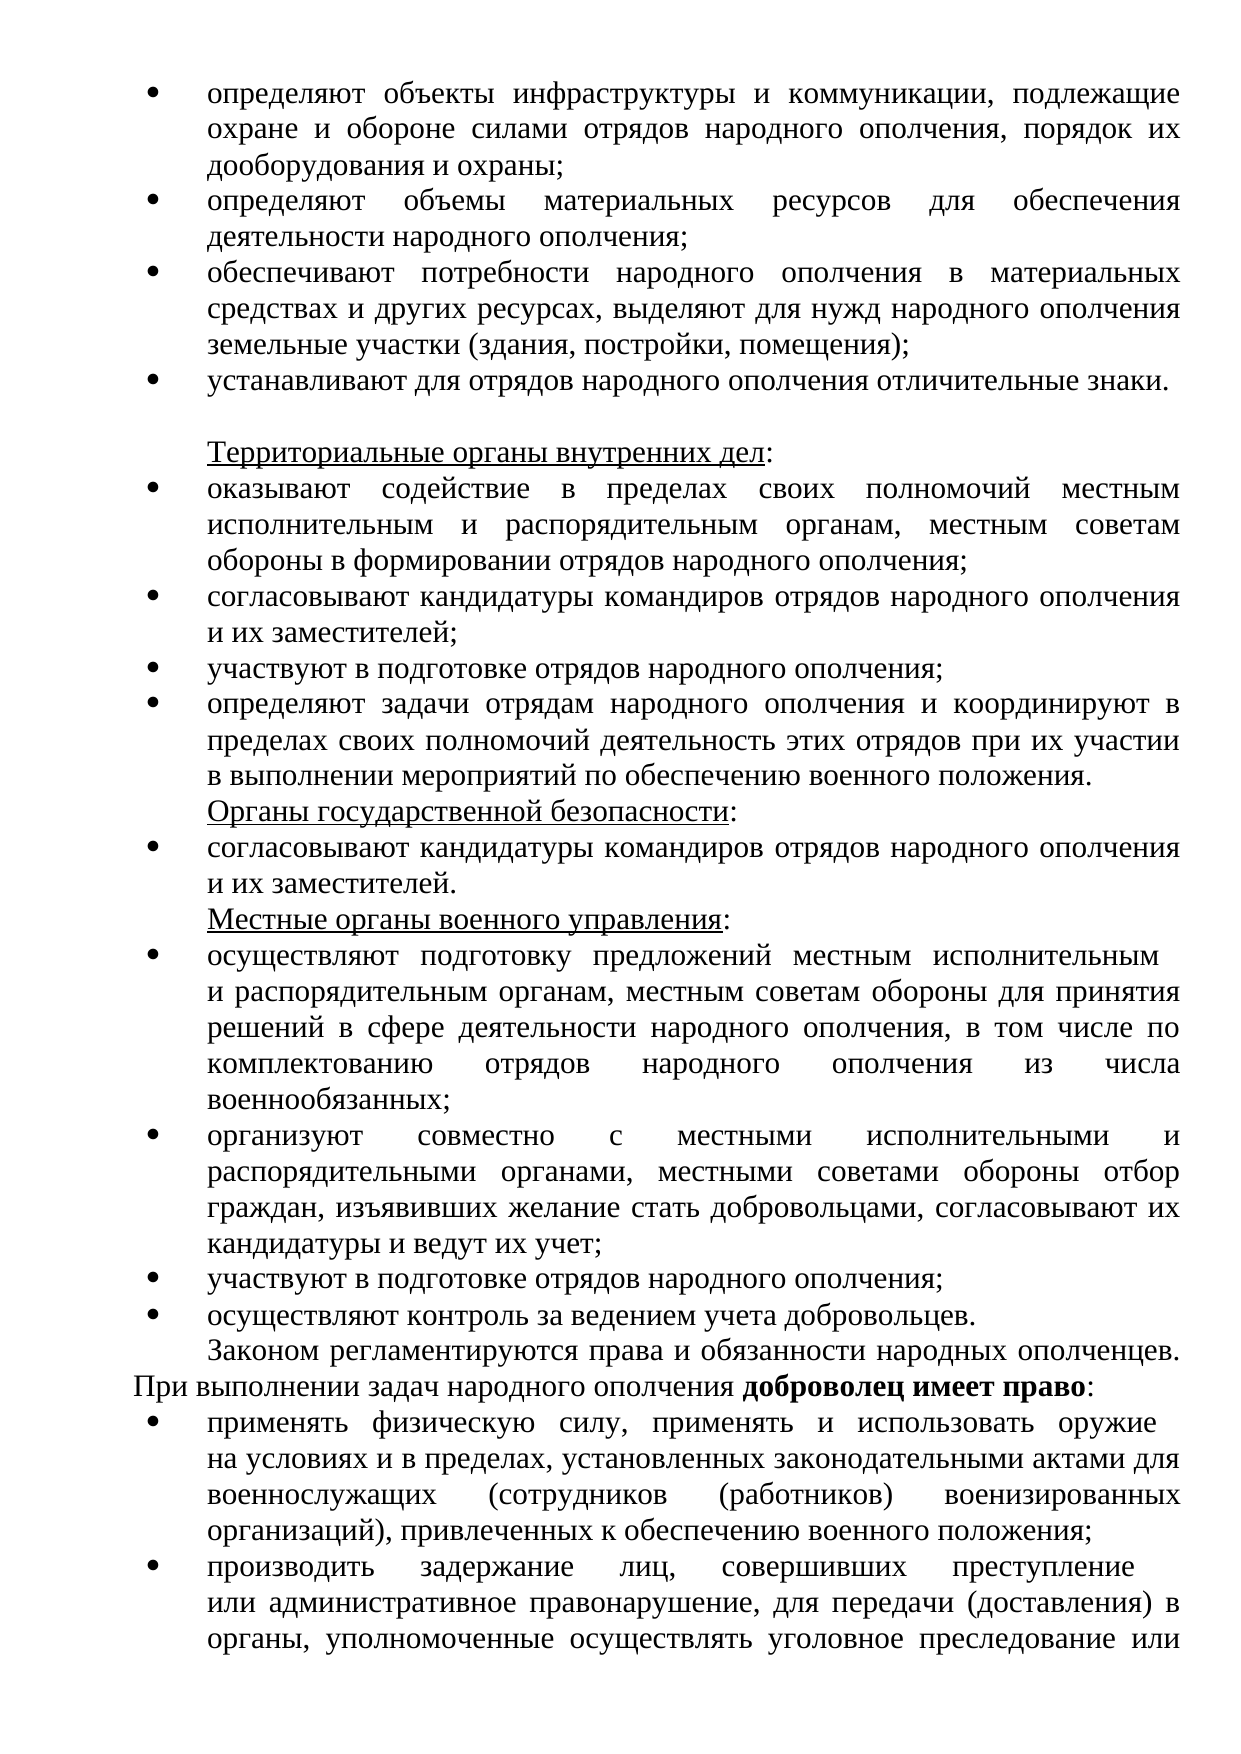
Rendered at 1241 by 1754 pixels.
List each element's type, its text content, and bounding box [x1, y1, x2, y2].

list определяют задачи отрядам народного ополчения и координируют в пределах своих полномочий деятельность этих отрядов при их участии в выполнении мероприятий по обеспечению военного положения. [148, 685, 1181, 793]
list участвуют в подготовке отрядов народного ополчения; [148, 1260, 1181, 1296]
list оказывают содействие в пределах своих полномочий местным исполнительным и распорядительным органам, местным советам обороны в формировании отрядов народного ополчения; [148, 469, 1181, 577]
list согласовывают кандидатуры командиров отрядов народного ополчения и их заместителей. [148, 828, 1181, 900]
list определяют объемы материальных ресурсов для обеспечения деятельности народного ополчения; [148, 182, 1181, 253]
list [148, 1547, 1181, 1655]
list устанавливают для отрядов народного ополчения отличительные знаки. [148, 361, 1181, 397]
list определяют объекты инфраструктуры и коммуникации, подлежащие охране и обороне силами отрядов народного ополчения, порядок их дооборудования и охраны; [148, 74, 1181, 182]
list организуют совместно с местными исполнительными и распорядительными органами, местными советами обороны отбор граждан, изъявивших желание стать добровольцами, согласовывают их кандидатуры и ведут их учет; [148, 1116, 1181, 1260]
text Территориальные органы внутренних дел: [133, 433, 1181, 469]
list согласовывают кандидатуры командиров отрядов народного ополчения и их заместителей; [148, 577, 1181, 649]
text Органы государственной безопасности: [133, 793, 1181, 828]
list применять физическую силу, применять и использовать оружие на условиях и в пределах, установленных законодательными актами для военнослужащих (сотрудников (работников) военизированных организаций), привлеченных к обеспечению военного положения; [148, 1403, 1181, 1547]
text Местные органы военного управления: [133, 900, 1181, 936]
list участвуют в подготовке отрядов народного ополчения; [148, 649, 1181, 685]
list обеспечивают потребности народного ополчения в материальных средствах и других ресурсах, выделяют для нужд народного ополчения земельные участки (здания, постройки, помещения); [148, 253, 1181, 361]
list осуществляют подготовку предложений местным исполнительным и распорядительным органам, местным советам обороны для принятия решений в сфере деятельности народного ополчения, в том числе по комплектованию отрядов народного ополчения из числа военнообязанных; [148, 936, 1181, 1116]
list осуществляют контроль за ведением учета добровольцев. [148, 1296, 1181, 1332]
text Законом регламентируются права и обязанности народных ополченцев. При выполнении задач народного ополчения доброволец имеет право: [133, 1332, 1181, 1403]
